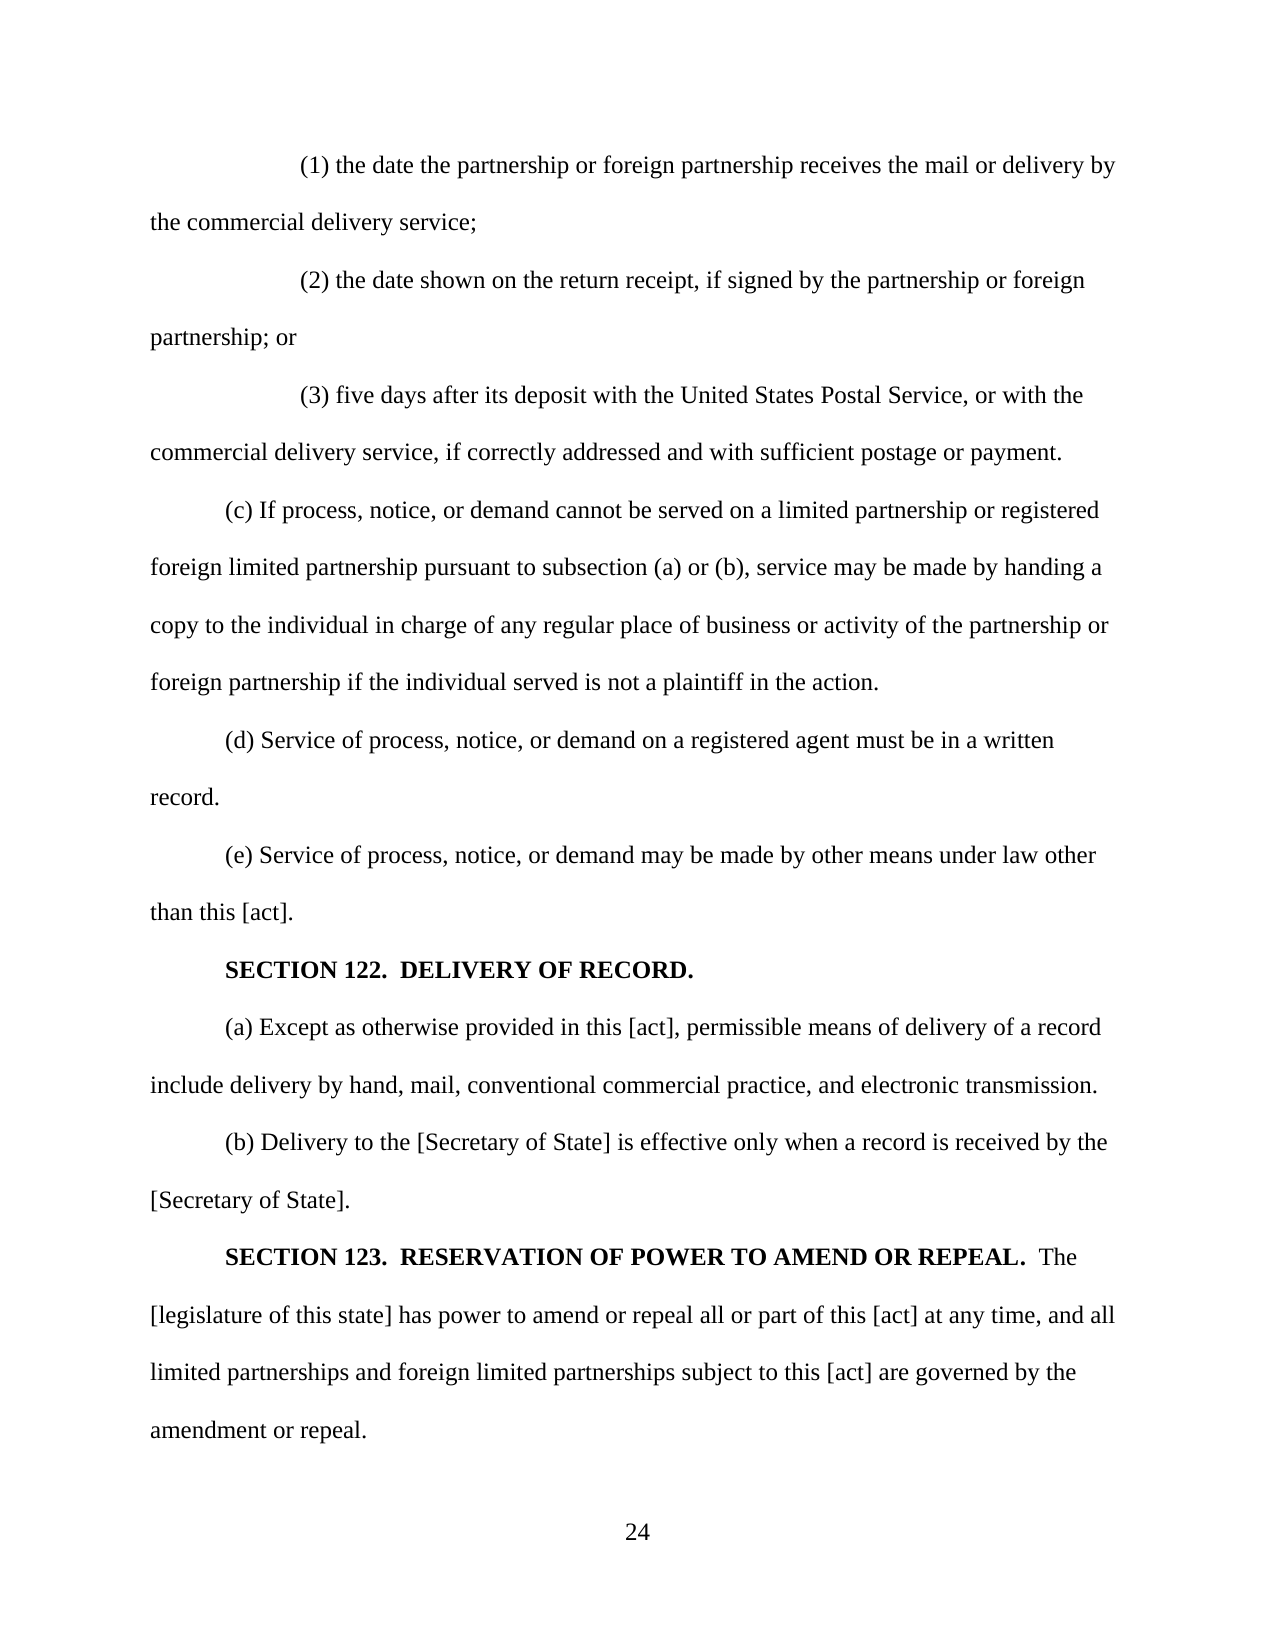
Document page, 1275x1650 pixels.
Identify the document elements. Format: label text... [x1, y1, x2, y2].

text SECTION 123. RESERVATION OF POWER TO AMEND OR REPEAL. The [legislature of this state] has power to amend or repeal all or part of this [act] at any time, and all limited partnerships and foreign limited partnerships subject to this [act] are governed by the amendment or repeal. [150, 1242, 1125, 1444]
text (2) the date shown on the return receipt, if signed by the partnership or foreign partnership; or [150, 265, 1125, 351]
text (a) Except as otherwise provided in this [act], permissible means of delivery of a record include delivery by hand, mail, conventional commercial practice, and electronic transmission. [150, 1012, 1125, 1099]
subtitle SECTION 122. DELIVERY OF RECORD. [150, 955, 1125, 984]
text (e) Service of process, notice, or demand may be made by other means under law other than this [act]. [150, 840, 1125, 926]
text (d) Service of process, notice, or demand on a registered agent must be in a written record. [150, 725, 1125, 811]
text (1) the date the partnership or foreign partnership receives the mail or delivery by the commercial delivery service; [150, 150, 1125, 236]
text (c) If process, notice, or demand cannot be served on a limited partnership or registered foreign limited partnership pursuant to subsection (a) or (b), service may be made by handing a copy to the individual in charge of any regular place of business or activity of the partnership or foreign partnership if the individual served is not a plaintiff in the action. [150, 495, 1125, 696]
text (3) five days after its deposit with the United States Postal Service, or with the commercial delivery service, if correctly addressed and with sufficient postage or payment. [150, 380, 1125, 466]
text (b) Delivery to the [Secretary of State] is effective only when a record is received by the [Secretary of State]. [150, 1127, 1125, 1214]
